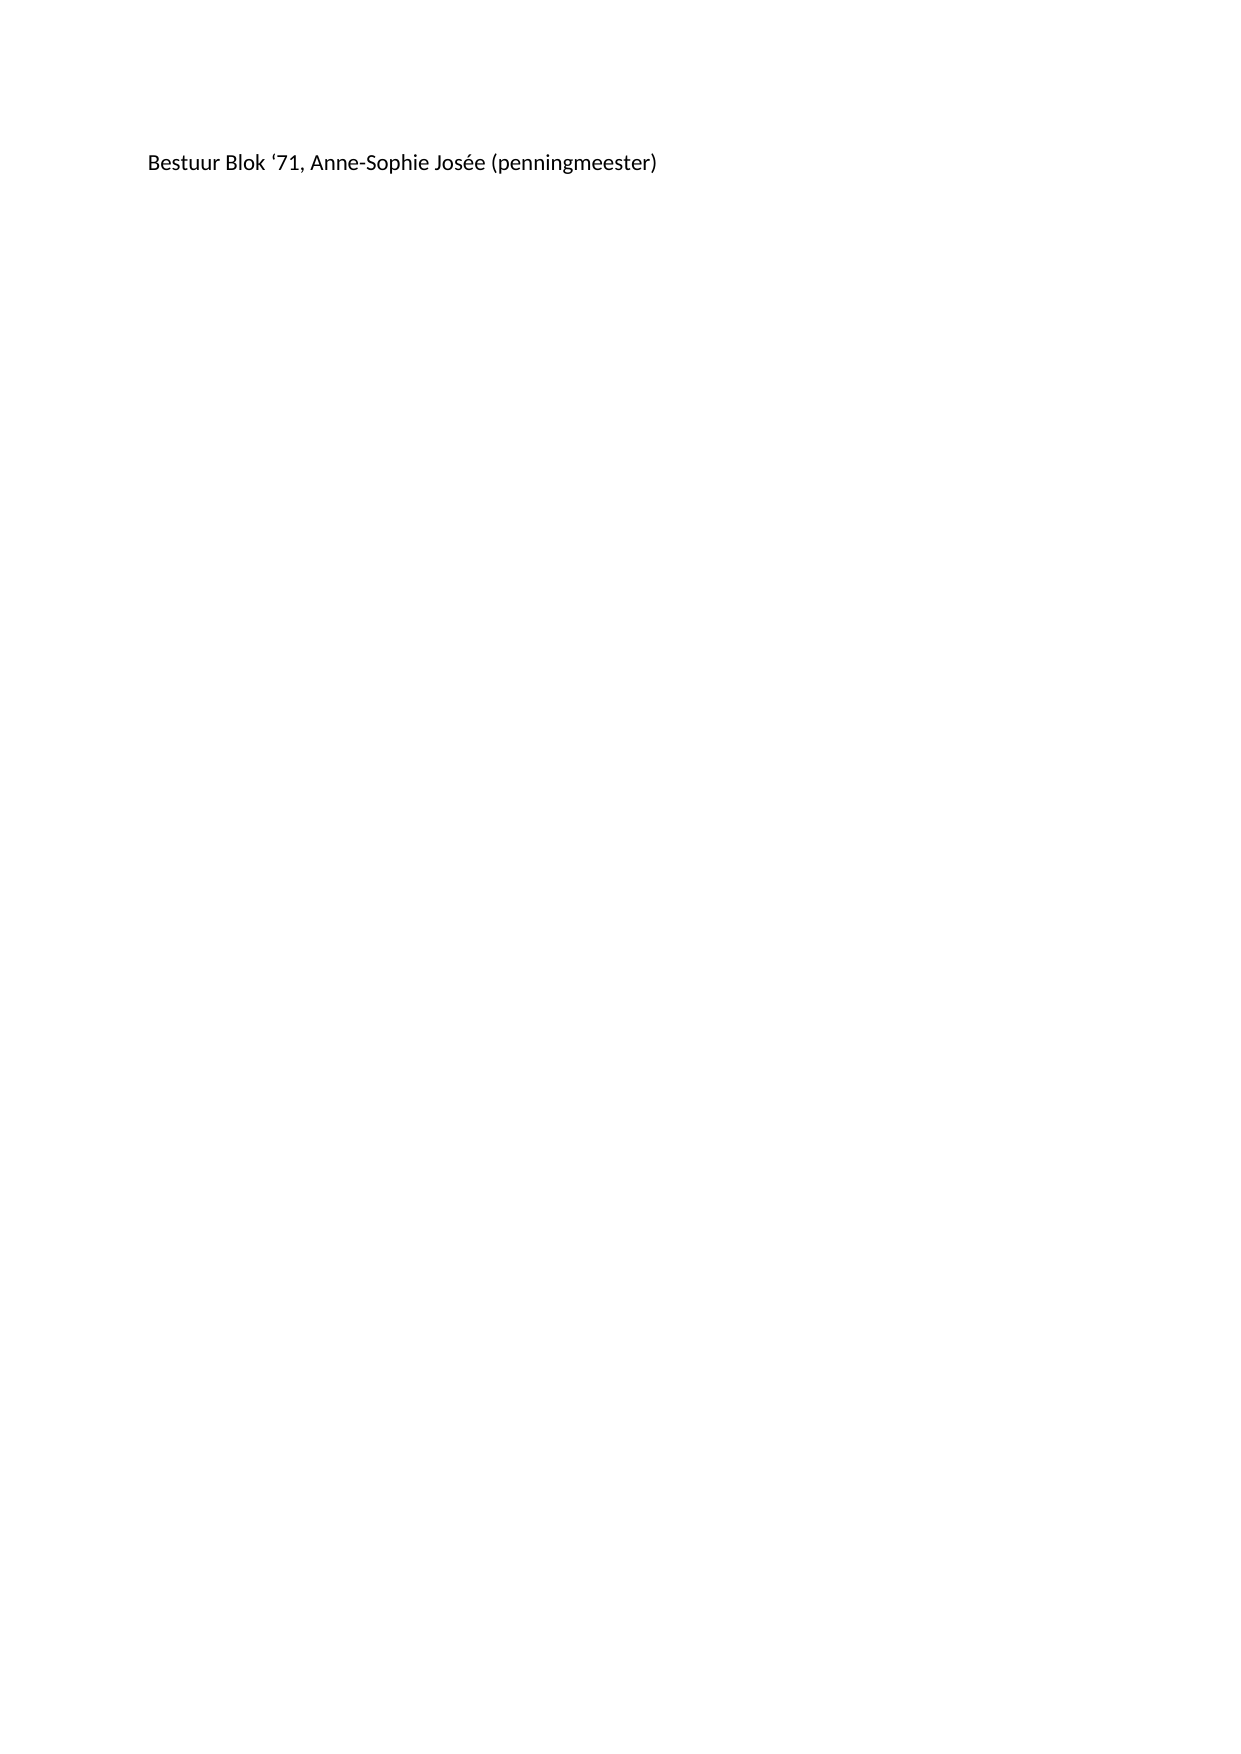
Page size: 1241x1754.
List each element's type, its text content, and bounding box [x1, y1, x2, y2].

text Bestuur Blok ‘71, Anne-Sophie Josée (penningmeester) [148, 148, 1093, 176]
